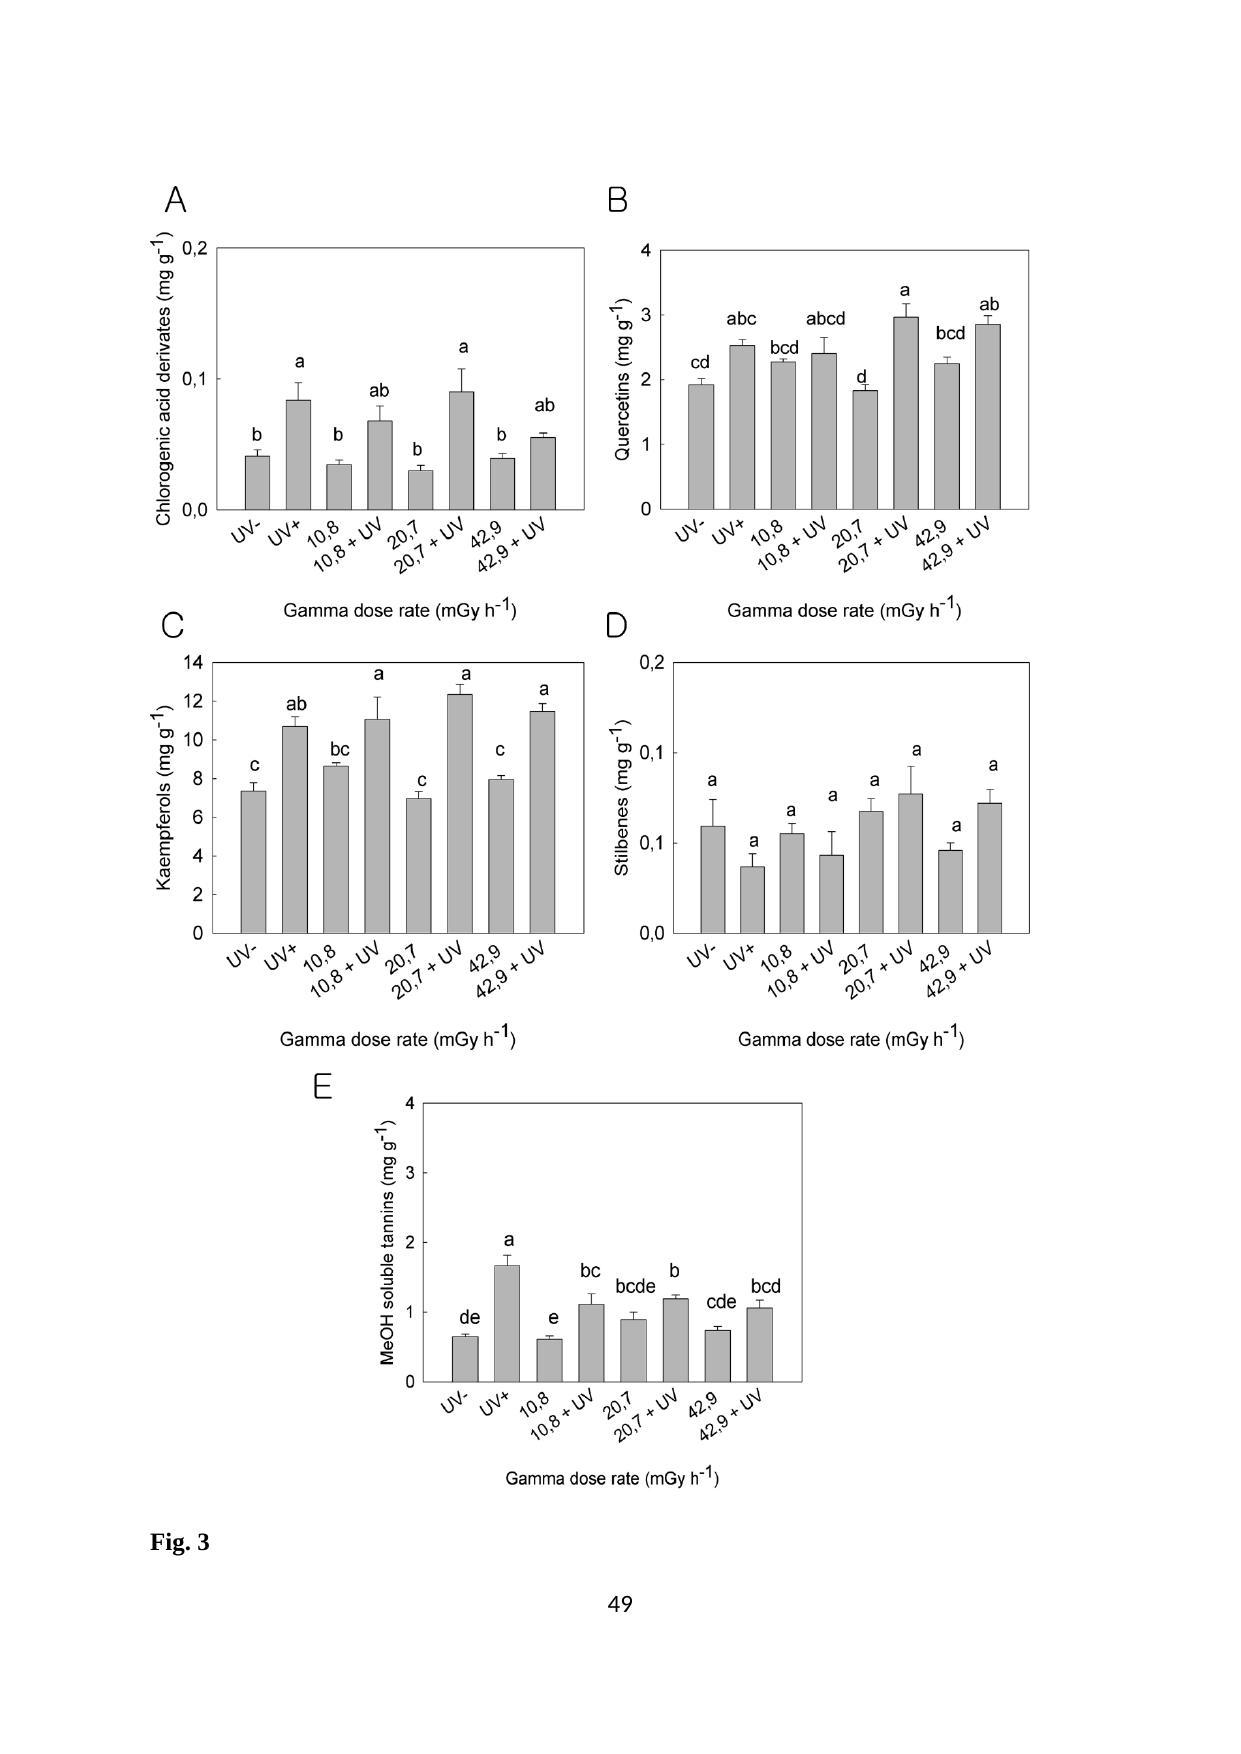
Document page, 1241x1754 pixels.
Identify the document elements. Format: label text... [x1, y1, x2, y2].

text Fig. 3 [150, 1527, 1090, 1556]
picture [150, 150, 1046, 1497]
